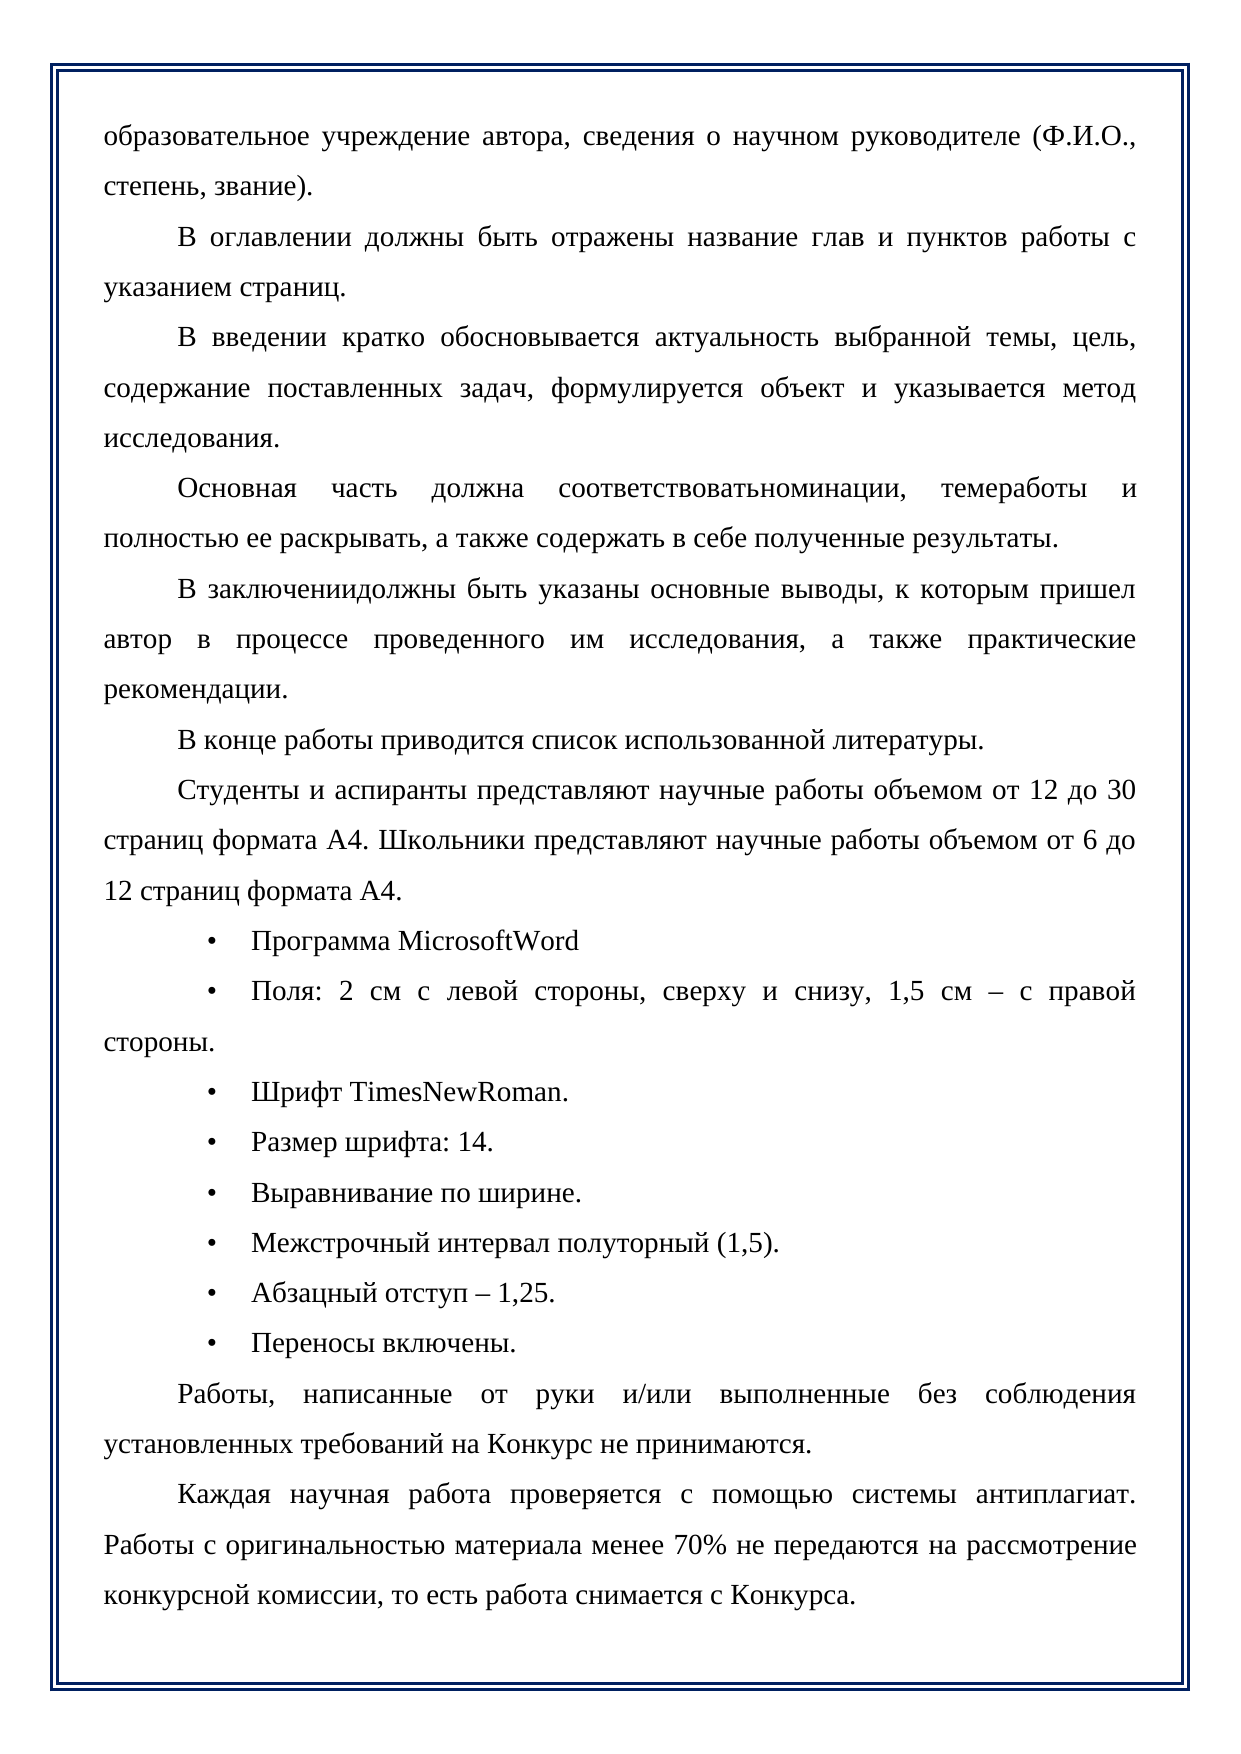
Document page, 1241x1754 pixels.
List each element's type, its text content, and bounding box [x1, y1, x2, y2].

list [103, 118, 1137, 202]
list В заключениидолжны быть указаны основные выводы, к которым пришел автор в процессе проведенного им исследования, а также практические рекомендации. [103, 571, 1137, 705]
list В оглавлении должны быть отражены название глав и пунктов работы с указанием страниц. [103, 219, 1137, 303]
list • Переносы включены. [103, 1326, 1137, 1359]
list • Поля: 2 см с левой стороны, сверху и снизу, 1,5 см – с правой стороны. [103, 973, 1137, 1057]
list • Абзацный отступ – 1,25. [103, 1275, 1137, 1309]
list • Размер шрифта: 14. [103, 1124, 1137, 1158]
list Каждая научная работа проверяется с помощью системы антиплагиат. Работы с оригинальностью материала менее 70% не передаются на рассмотрение конкурсной комиссии, то есть работа снимается с Конкурса. [103, 1477, 1137, 1611]
list В введении кратко обосновывается актуальность выбранной темы, цель, содержание поставленных задач, формулируется объект и указывается метод исследования. [103, 319, 1137, 453]
list В конце работы приводится список использованной литературы. [103, 722, 1137, 755]
list Основная часть должна соответствоватьноминации, темеработы и полностью ее раскрывать, а также содержать в себе полученные результаты. [103, 470, 1137, 554]
list Работы, написанные от руки и/или выполненные без соблюдения установленных требований на Конкурс не принимаются. [103, 1376, 1137, 1460]
list • Межстрочный интервал полуторный (1,5). [103, 1225, 1137, 1258]
list • Программа MicrosoftWord [103, 923, 1137, 957]
list • Шрифт TimesNewRoman. [103, 1074, 1137, 1108]
list • Выравнивание по ширине. [103, 1175, 1137, 1208]
list Студенты и аспиранты представляют научные работы объемом от 12 до 30 страниц формата А4. Школьники представляют научные работы объемом от 6 до 12 страниц формата А4. [103, 772, 1137, 906]
